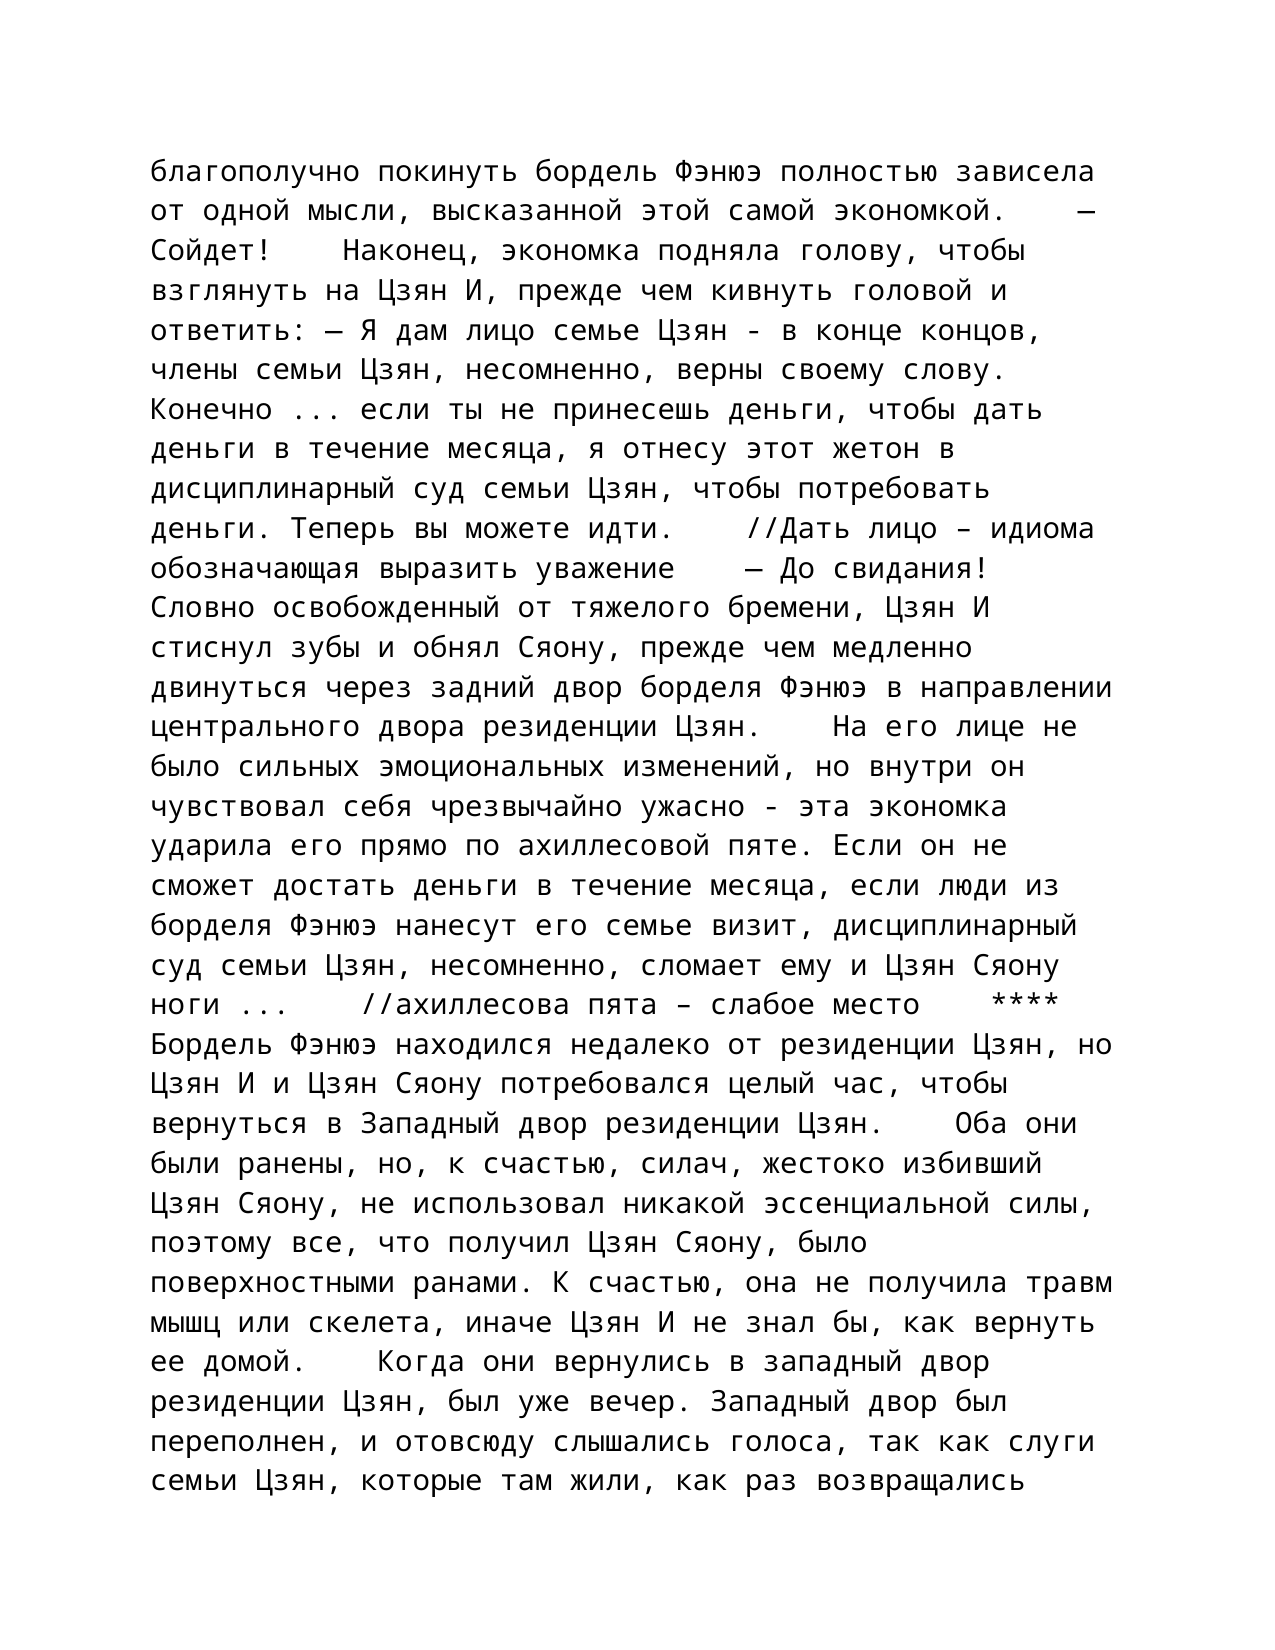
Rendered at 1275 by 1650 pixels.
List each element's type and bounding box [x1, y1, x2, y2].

text [150, 150, 1125, 1499]
